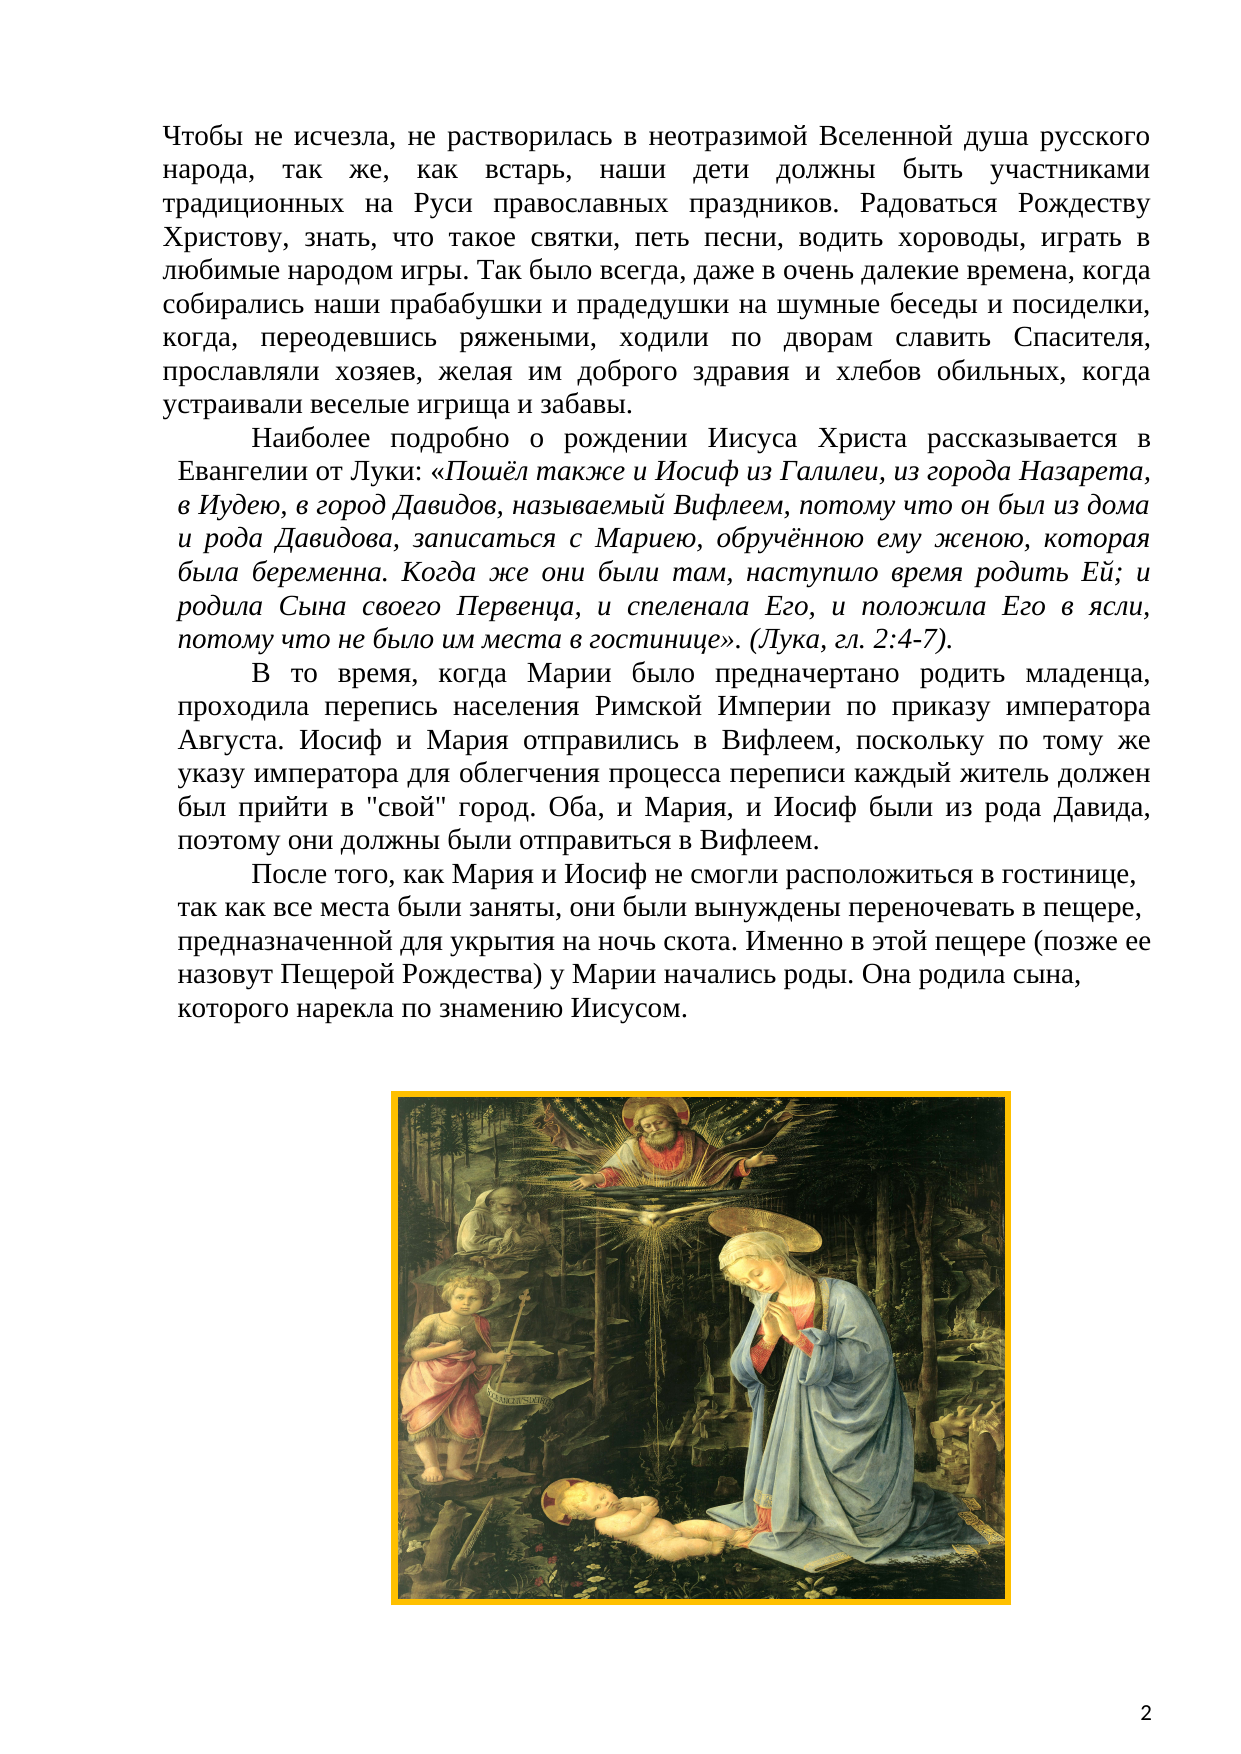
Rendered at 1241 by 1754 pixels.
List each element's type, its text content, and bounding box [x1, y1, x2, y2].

text Наиболее подробно о рождении Иисуса Христа рассказывается в Евангелии от Луки: «Пошёл также и Иосиф из Галилеи, из города Назарета, в Иудею, в город Давидов, называемый Вифлеем, потому что он был из дома и рода Давидова, записаться с Мариею, обручённою ему женою, которая была беременна. Когда же они были там, наступило время родить Ей; и родила Сына своего Первенца, и спеленала Его, и положила Его в ясли, потому что не было им места в гостинице». (Лука, гл. 2:4-7). [177, 420, 1152, 655]
text В то время, когда Марии было предначертано родить младенца, проходила перепись населения Римской Империи по приказу императора Августа. Иосиф и Мария отправились в Вифлеем, поскольку по тому же указу императора для облегчения процесса переписи каждый житель должен был прийти в "свой" город. Оба, и Мария, и Иосиф были из рода Давида, поэтому они должны были отправиться в Вифлеем. [177, 655, 1152, 856]
text После того, как Мария и Иосиф не смогли расположиться в гостинице, так как все места были заняты, они были вынуждены переночевать в пещере, предназначенной для укрытия на ночь скота. Именно в этой пещере (позже ее назовут Пещерой Рождества) у Марии начались роды. Она родила сына, которого нарекла по знамению Иисусом. [177, 856, 1152, 1024]
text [29, 118, 1152, 420]
picture [398, 1097, 1005, 1599]
